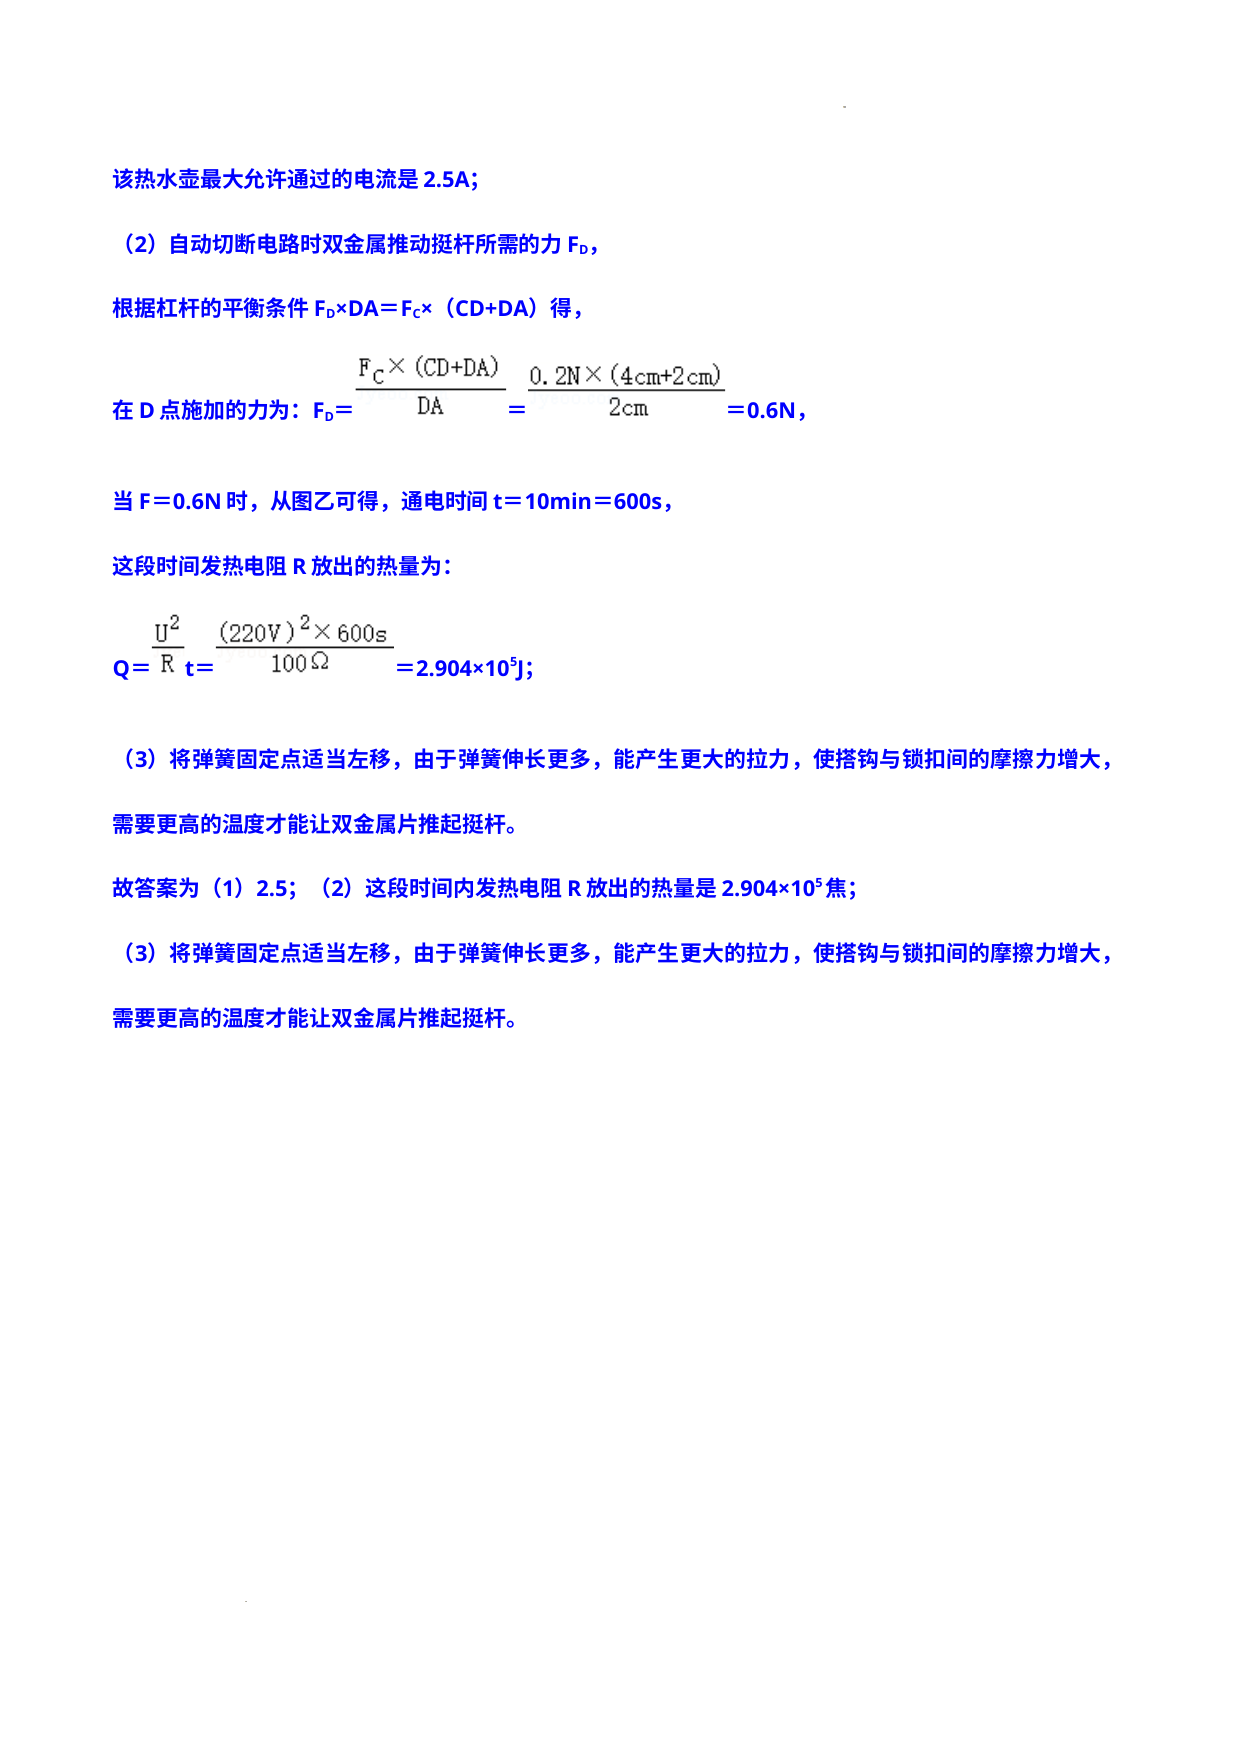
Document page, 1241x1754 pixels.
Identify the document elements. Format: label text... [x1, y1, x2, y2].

picture [355, 354, 507, 419]
picture [215, 612, 394, 677]
text （3）将弹簧固定点适当左移，由于弹簧伸长更多，能产生更大的拉力，使搭钩与锁扣间的摩擦力增大，需要更高的温度才能让双金属片推起挺杆。 [112, 935, 1128, 1033]
text 故答案为（1）2.5；（2）这段时间内发热电阻R放出的热量是2.904×105焦； [112, 871, 1128, 903]
picture [528, 362, 725, 419]
text （3）将弹簧固定点适当左移，由于弹簧伸长更多，能产生更大的拉力，使搭钩与锁扣间的摩擦力增大，需要更高的温度才能让双金属片推起挺杆。 [112, 742, 1128, 839]
picture [151, 612, 185, 677]
text 当F＝0.6N时，从图乙可得，通电时间t＝10min＝600s， [112, 484, 1128, 517]
text （2）自动切断电路时双金属推动挺杆所需的力FD， [112, 226, 1128, 259]
text 根据杠杆的平衡条件FD×DA＝FC×（CD+DA）得， [112, 291, 1128, 323]
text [112, 162, 1128, 194]
text 这段时间发热电阻R放出的热量为： [112, 548, 1128, 581]
text Q＝t＝＝2.904×105J； [112, 613, 1128, 710]
text 在D点施加的力为：FD＝＝＝0.6N， [112, 355, 1128, 452]
